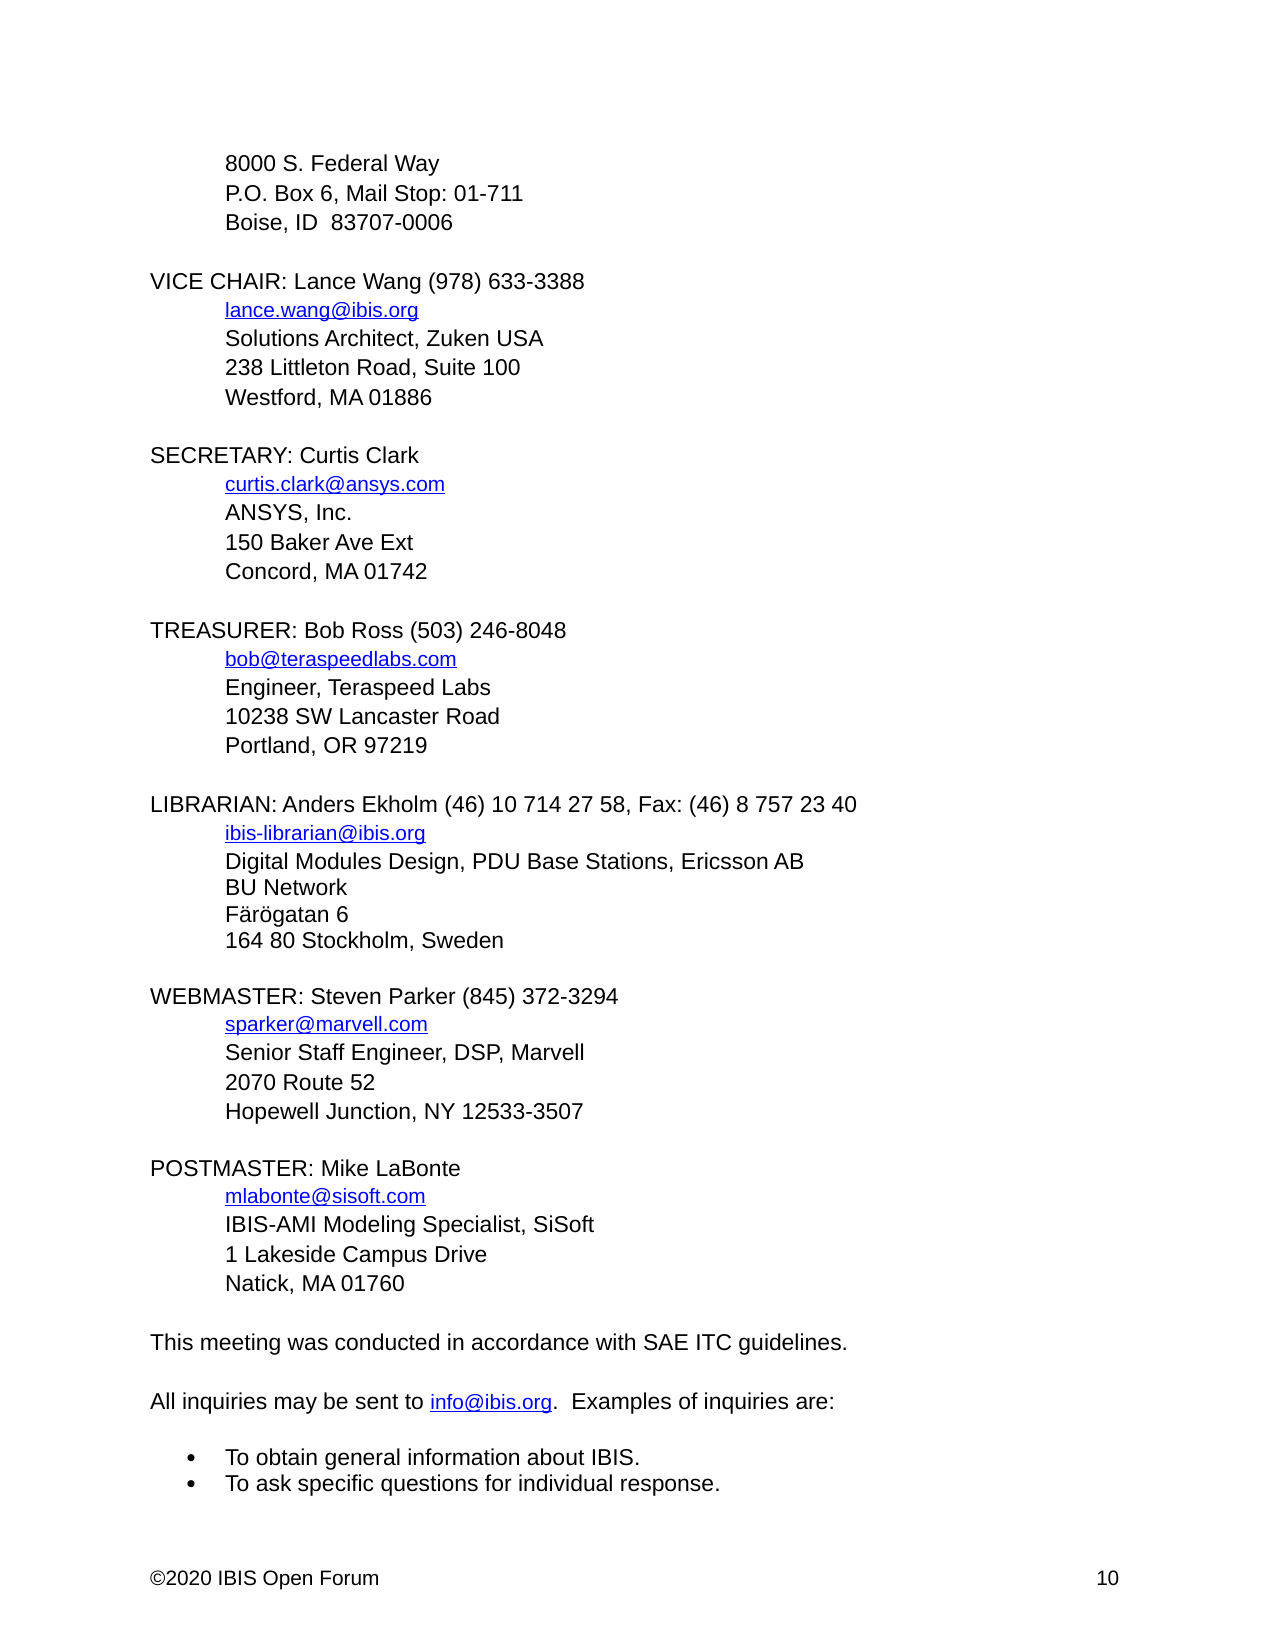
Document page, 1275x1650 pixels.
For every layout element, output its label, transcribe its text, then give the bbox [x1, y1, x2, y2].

text SECRETARY: Curtis Clark [150, 442, 1124, 469]
text Natick, MA 01760 [150, 1270, 1124, 1297]
text curtis.clark@ansys.com [150, 472, 1124, 496]
text 164 80 Stockholm, Sweden [150, 927, 1125, 953]
list To ask specific questions for individual response. [187, 1470, 1125, 1497]
text POSTMASTER: Mike LaBonte [150, 1155, 1124, 1181]
text Engineer, Teraspeed Labs [150, 673, 1124, 700]
list To obtain general information about IBIS. [187, 1444, 1125, 1470]
text This meeting was conducted in accordance with SAE ITC guidelines. [150, 1329, 1124, 1356]
text LIBRARIAN: Anders Ekholm (46) 10 714 27 58, Fax: (46) 8 757 23 40 [150, 791, 1124, 818]
text WEBMASTER: Steven Parker (845) 372-3294 [150, 983, 1124, 1009]
text VICE CHAIR: Lance Wang (978) 633-3388 [150, 268, 1124, 294]
text BU Network [150, 874, 1125, 901]
text 2070 Route 52 [150, 1069, 1124, 1095]
text mlabonte@sisoft.com [150, 1184, 1124, 1208]
text Concord, MA 01742 [150, 558, 1124, 584]
text ANSYS, Inc. [150, 499, 1124, 525]
text Digital Modules Design, PDU Base Stations, Ericsson AB [150, 848, 1125, 874]
text Färögatan 6 [150, 901, 1125, 927]
text 1 Lakeside Campus Drive [150, 1241, 1124, 1267]
text 150 Baker Ave Ext [150, 528, 1124, 555]
text 238 Littleton Road, Suite 100 [150, 354, 1124, 380]
text All inquiries may be sent to info@ibis.org. Examples of inquiries are: [150, 1388, 1124, 1415]
text Solutions Architect, Zuken USA [150, 324, 1124, 351]
text sparker@marvell.com [150, 1012, 1124, 1036]
text lance.wang@ibis.org [150, 297, 1124, 321]
text Boise, ID 83707-0006 [150, 209, 1124, 235]
text P.O. Box 6, Mail Stop: 01-711 [150, 179, 1124, 206]
text Hopewell Junction, NY 12533-3507 [150, 1098, 1124, 1125]
text Senior Staff Engineer, DSP, Marvell [150, 1039, 1124, 1066]
text ibis-librarian@ibis.org [150, 821, 1124, 845]
text Westford, MA 01886 [150, 383, 1124, 410]
text bob@teraspeedlabs.com [150, 646, 1124, 670]
text 8000 S. Federal Way [150, 150, 1124, 176]
text TREASURER: Bob Ross (503) 246-8048 [150, 617, 1124, 643]
text IBIS-AMI Modeling Specialist, SiSoft [150, 1211, 1124, 1238]
text Portland, OR 97219 [150, 732, 1124, 759]
text 10238 SW Lancaster Road [150, 703, 1124, 729]
